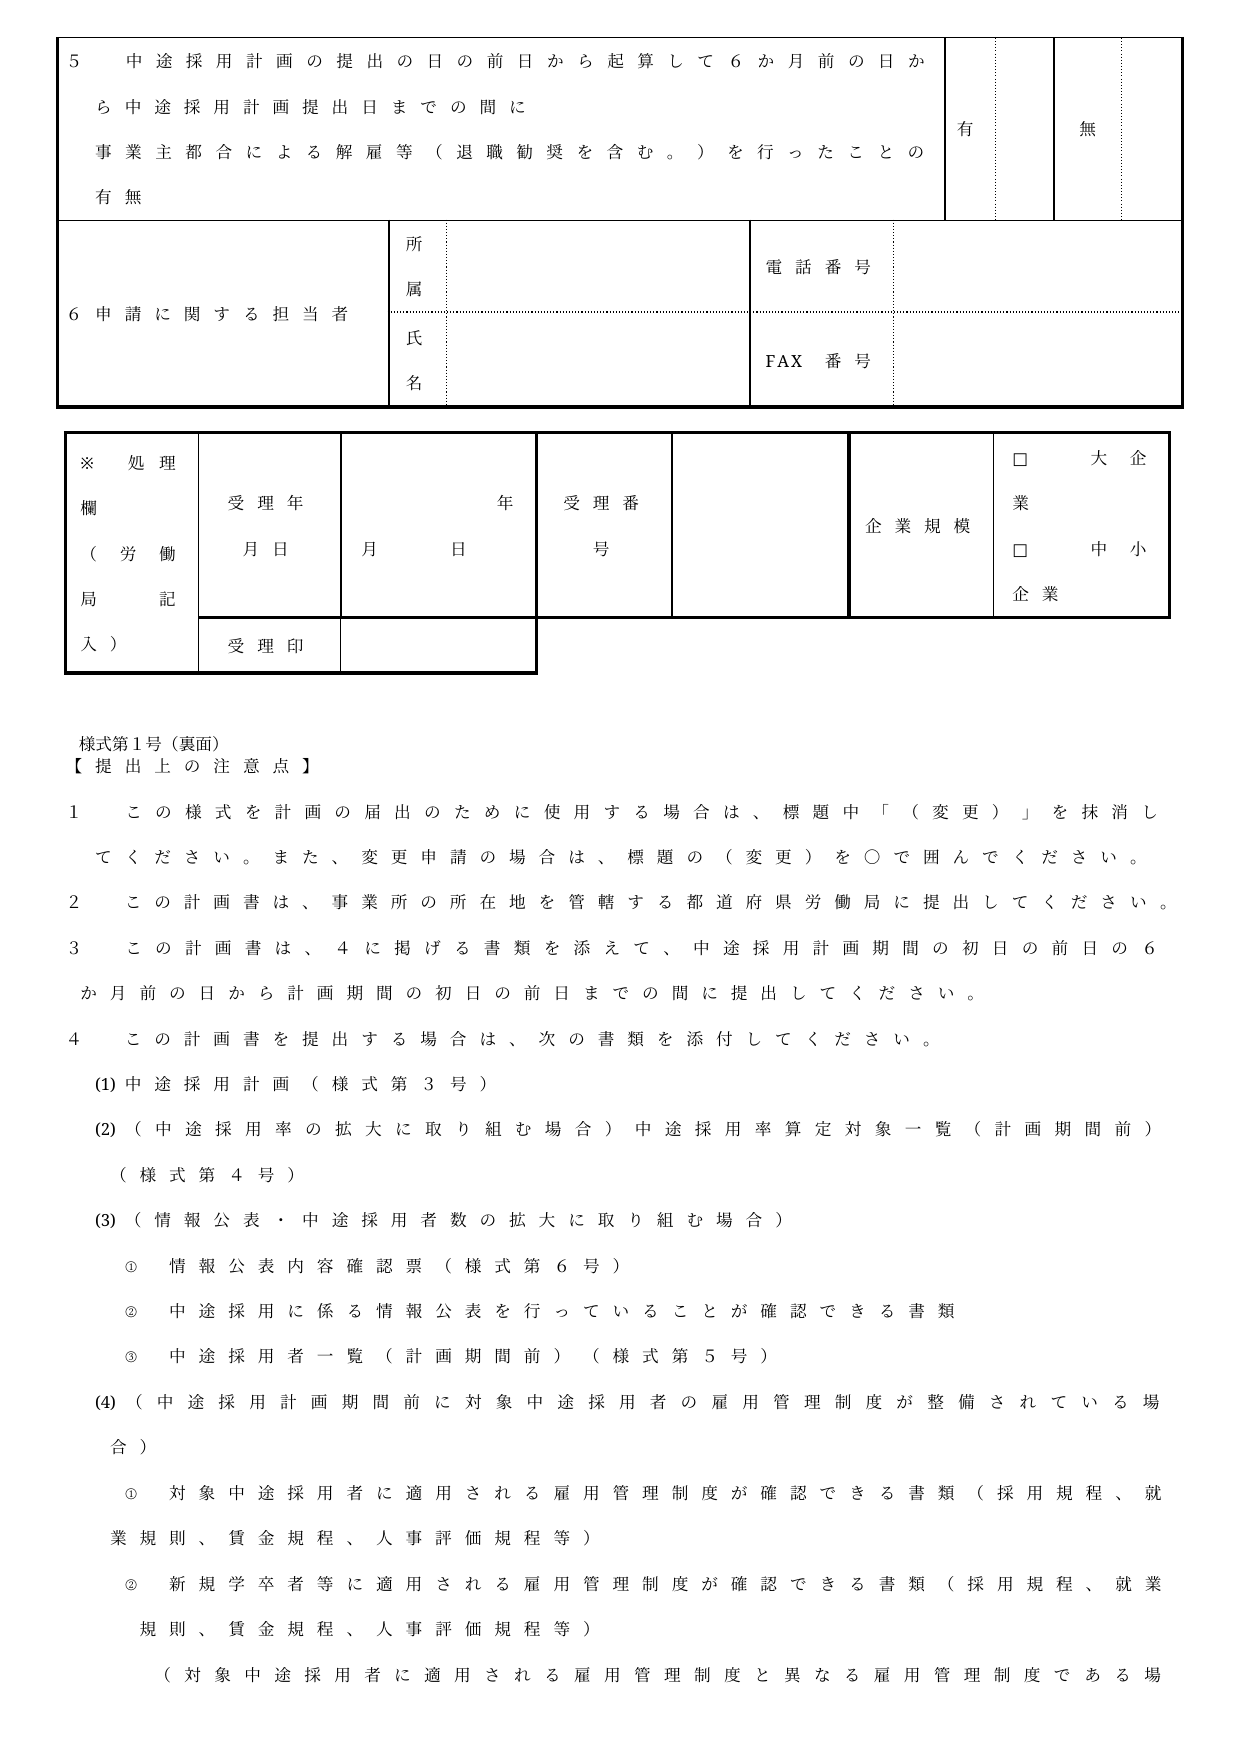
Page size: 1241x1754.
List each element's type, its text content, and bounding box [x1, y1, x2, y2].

table_header 受理番号 [538, 434, 671, 616]
text 【提出上の注意点】 [65, 743, 1175, 788]
table_cell 受理印 [199, 619, 340, 671]
table_cell [995, 38, 1053, 219]
table_cell [894, 311, 1181, 405]
table_header □ 大企業 □ 中小企業 [994, 434, 1168, 616]
text ２ この計画書は、事業所の所在地を管轄する都道府県労働局に提出してください。 [65, 879, 1175, 924]
text ② 中途採用に係る情報公表を行っていることが確認できる書類 [97, 1288, 1175, 1333]
text １ この様式を計画の届出のために使用する場合は、標題中「（変更）」を抹消してください。また、変更申請の場合は、標題の（変更）を○で囲んでください。 [65, 788, 1175, 879]
table_cell [1122, 38, 1181, 219]
table_cell 無 [1055, 38, 1122, 219]
text (2)（中途採用率の拡大に取り組む場合）中途採用率算定対象一覧（計画期間前）（様式第４号） [82, 1106, 1175, 1197]
table_header 受理年月日 [199, 434, 340, 616]
table_cell 氏名 [390, 311, 447, 405]
text (1) 中途採用計画（様式第３号） [82, 1061, 1175, 1106]
table_cell ５ 中途採用計画の提出の日の前日から起算して６か月前の日から中途採用計画提出日までの間に 事業主都合による解雇等（退職勧奨を含む。）を行ったことの有無 [59, 38, 944, 219]
table_header ※ 処理欄 （労働局記入） [67, 434, 198, 671]
table_cell 電話番号 [751, 221, 894, 311]
table_cell [447, 311, 749, 405]
text ③ 中途採用者一覧（計画期間前）（様式第５号） [97, 1333, 1175, 1378]
table_cell [447, 221, 749, 311]
text (3)（情報公表・中途採用者数の拡大に取り組む場合） [82, 1197, 1175, 1242]
text ① 情報公表内容確認票（様式第６号） [97, 1242, 1175, 1288]
text ３ この計画書は、４に掲げる書類を添えて、中途採用計画期間の初日の前日の６か月前の日から計画期間の初日の前日までの間に提出してください。 [65, 924, 1175, 1015]
table_header [673, 434, 847, 616]
table_header 企業規模 [851, 434, 993, 616]
text (4)（中途採用計画期間前に対象中途採用者の雇用管理制度が整備されている場合） [82, 1378, 1175, 1469]
table_cell [341, 619, 535, 671]
table_cell FAX番号 [751, 311, 894, 405]
table_cell [894, 221, 1181, 311]
text ① 対象中途採用者に適用される雇用管理制度が確認できる書類（採用規程、就業規則、賃金規程、人事評価規程等） [97, 1469, 1175, 1560]
table_cell ６申請に関する担当者 [59, 221, 388, 405]
table_cell 有 [946, 38, 995, 219]
text ４ この計画書を提出する場合は、次の書類を添付してください。 [65, 1015, 1175, 1061]
text ② 新規学卒者等に適用される雇用管理制度が確認できる書類（採用規程、就業規則、賃金規程、人事評価規程等） [112, 1560, 1175, 1651]
table_cell 所属 [390, 221, 447, 311]
table_header 年 月 日 [342, 434, 535, 616]
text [127, 1651, 1175, 1696]
